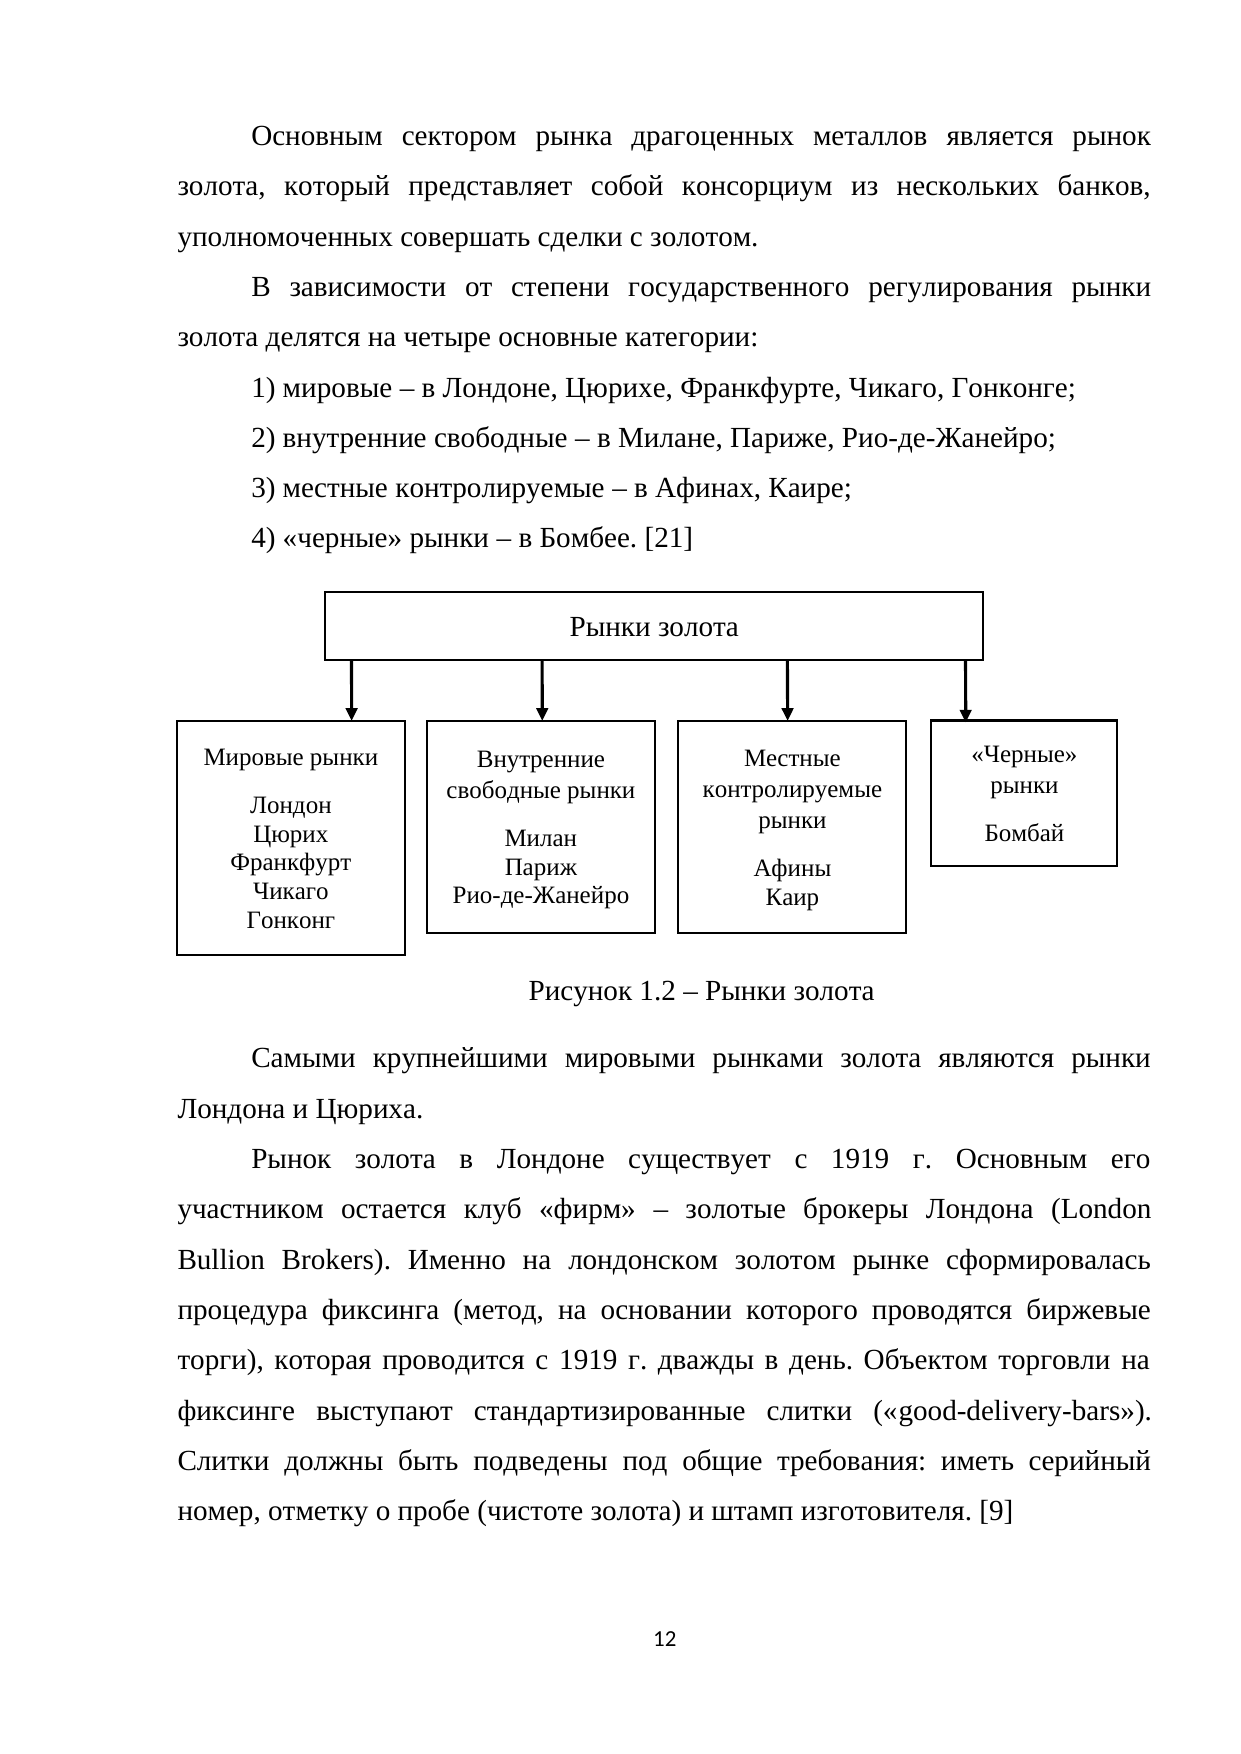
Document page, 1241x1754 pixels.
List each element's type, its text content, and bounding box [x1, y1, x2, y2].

text Самыми крупнейшими мировыми рынками золота являются рынки Лондона и Цюриха. [177, 1041, 1152, 1124]
text 3) местные контролируемые – в Афинах, Каире; [177, 470, 1152, 504]
text Основным сектором рынка драгоценных металлов является рынок золота, который представляет собой консорциум из нескольких банков, уполномоченных совершать сделки с золотом. [177, 118, 1152, 252]
text 1) мировые – в Лондоне, Цюрихе, Франкфурте, Чикаго, Гонконге; [177, 370, 1152, 403]
text 4) «черные» рынки – в Бомбее. [21] [177, 521, 1152, 554]
text 2) внутренние свободные – в Милане, Париже, Рио-де-Жанейро; [177, 420, 1152, 453]
text В зависимости от степени государственного регулирования рынки золота делятся на четыре основные категории: [177, 269, 1152, 353]
text Рисунок 1.2 – Рынки золота [177, 973, 1152, 1007]
text Рынок золота в Лондоне существует с 1919 г. Основным его участником остается клуб «фирм» – золотые брокеры Лондона (London Bullion Brokers). Именно на лондонском золотом рынке сформировалась процедура фиксинга (метод, на основании которого проводятся биржевые торги), которая проводится с 1919 г. дважды в день. Объектом торговли на фиксинге выступают стандартизированные слитки («good-delivery-bars»). Слитки должны быть подведены под общие требования: иметь серийный номер, отметку о пробе (чистоте золота) и штамп изготовителя. [9] [177, 1141, 1152, 1527]
